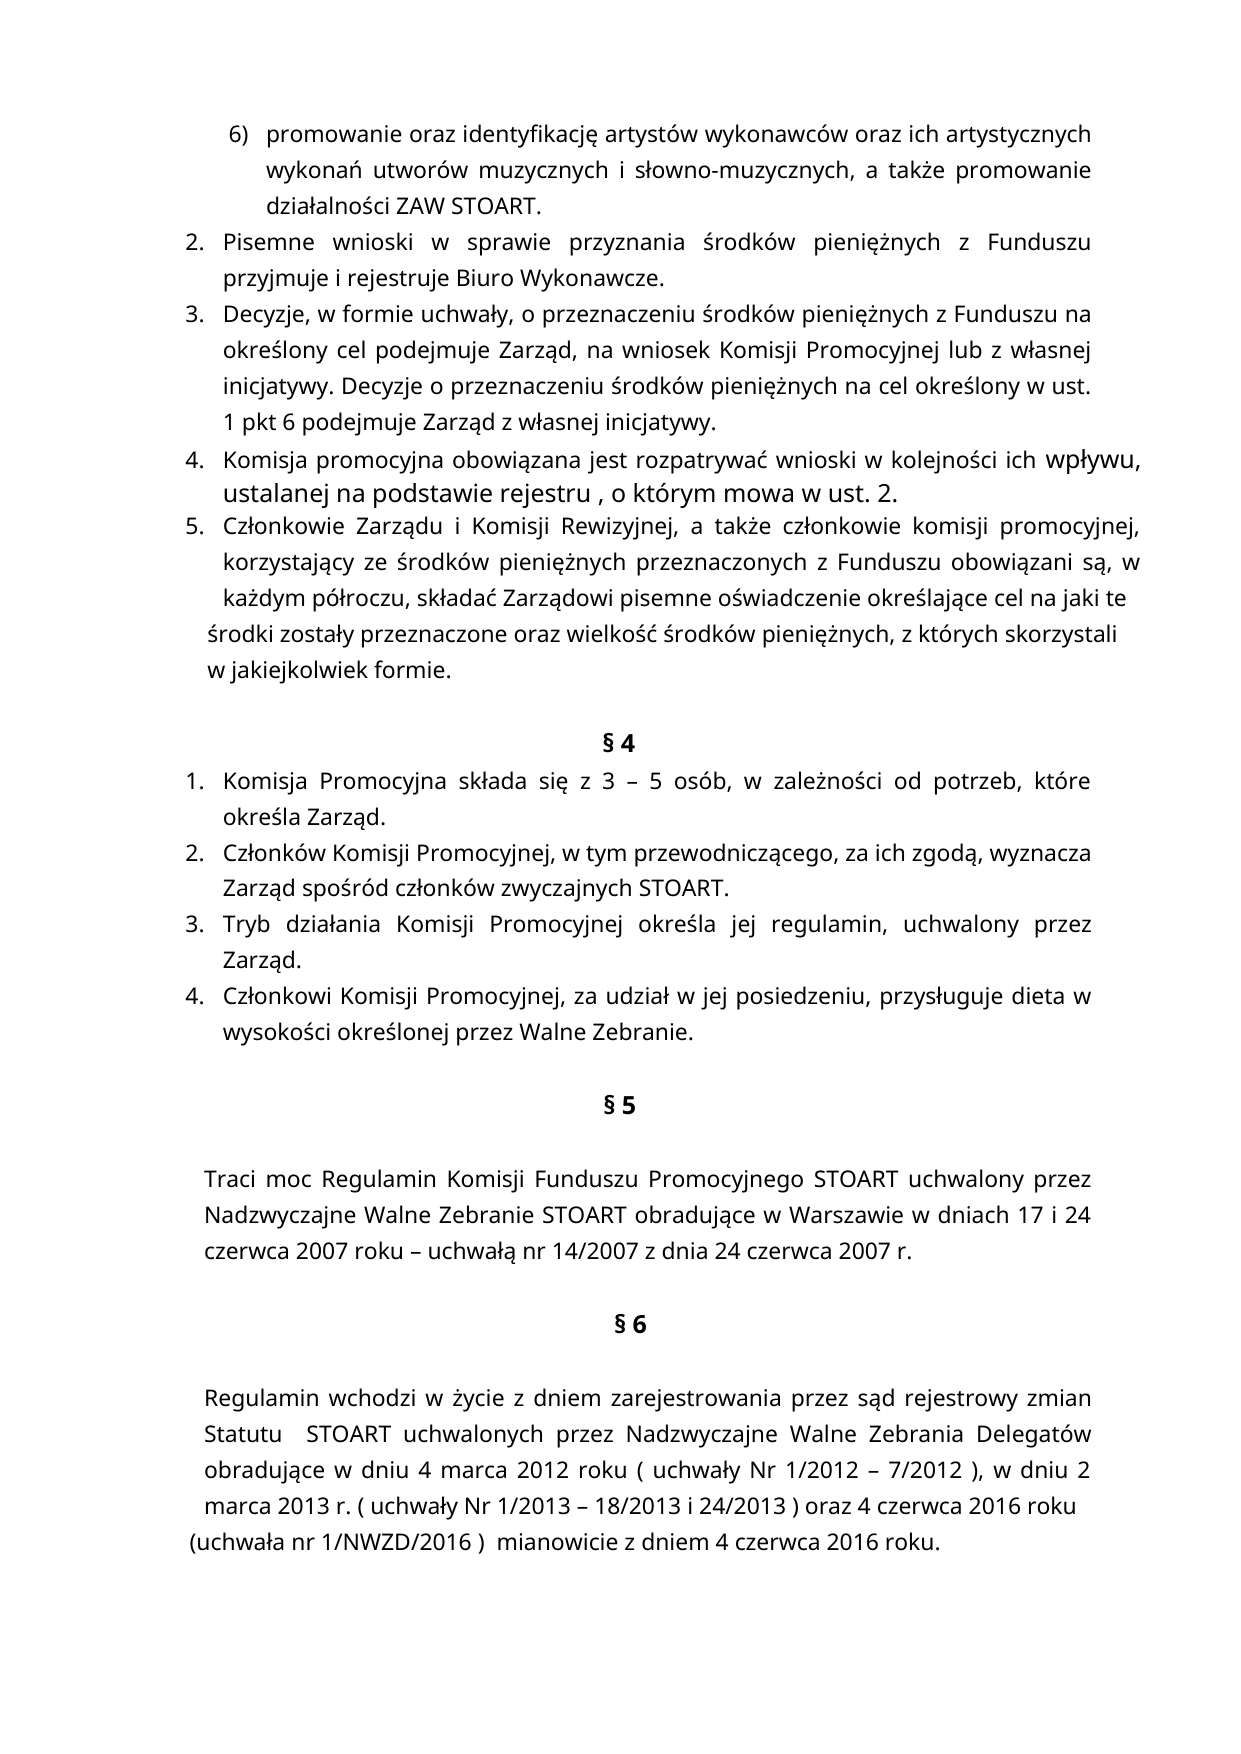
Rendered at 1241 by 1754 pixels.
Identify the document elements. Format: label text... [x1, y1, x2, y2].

list Członkowie Zarządu i Komisji Rewizyjnej, a także członkowie komisji promocyjnej, korzystający ze środków pieniężnych przeznaczonych z Funduszu obowiązani są, w każdym półroczu, składać Zarządowi pisemne oświadczenie określające cel na jaki te [185, 510, 1141, 613]
text środki zostały przeznaczone oraz wielkość środków pieniężnych, z których skorzystali [148, 618, 1141, 649]
text (uchwała nr 1/NWZD/2016 ) mianowicie z dniem 4 czerwca 2016 roku. [148, 1526, 1093, 1557]
list Komisja promocyjna obowiązana jest rozpatrywać wnioski w kolejności ich wpływu, ustalanej na podstawie rejestru , o którym mowa w ust. 2. [185, 442, 1141, 510]
list Tryb działania Komisji Promocyjnej określa jej regulamin, uchwalony przez Zarząd. [185, 908, 1093, 976]
text § 4 [590, 725, 1093, 759]
list Członków Komisji Promocyjnej, w tym przewodniczącego, za ich zgodą, wyznacza Zarząd spośród członków zwyczajnych STOART. [185, 836, 1093, 904]
text w jakiejkolwiek formie. [148, 653, 1141, 685]
list promowanie oraz identyfikację artystów wykonawców oraz ich artystycznych wykonań utworów muzycznych i słowno-muzycznych, a także promowanie działalności ZAW STOART. [228, 118, 1093, 221]
text Traci moc Regulamin Komisji Funduszu Promocyjnego STOART uchwalony przez Nadzwyczajne Walne Zebranie STOART obradujące w Warszawie w dniach 17 i 24 czerwca 2007 roku – uchwałą nr 14/2007 z dnia 24 czerwca 2007 r. [204, 1163, 1093, 1266]
text § 6 [148, 1307, 1093, 1341]
text Regulamin wchodzi w życie z dniem zarejestrowania przez sąd rejestrowy zmian Statutu STOART uchwalonych przez Nadzwyczajne Walne Zebrania Delegatów obradujące w dniu 4 marca 2012 roku ( uchwały Nr 1/2012 – 7/2012 ), w dniu 2 marca 2013 r. ( uchwały Nr 1/2013 – 18/2013 i 24/2013 ) oraz 4 czerwca 2016 roku [204, 1382, 1093, 1521]
list Członkowi Komisji Promocyjnej, za udział w jej posiedzeniu, przysługuje dieta w wysokości określonej przez Walne Zebranie. [185, 980, 1093, 1047]
list Pisemne wnioski w sprawie przyznania środków pieniężnych z Funduszu przyjmuje i rejestruje Biuro Wykonawcze. [185, 226, 1093, 293]
text § 5 [590, 1088, 1093, 1122]
list Komisja Promocyjna składa się z 3 – 5 osób, w zależności od potrzeb, które określa Zarząd. [185, 764, 1093, 832]
list Decyzje, w formie uchwały, o przeznaczeniu środków pieniężnych z Funduszu na określony cel podejmuje Zarząd, na wniosek Komisji Promocyjnej lub z własnej inicjatywy. Decyzje o przeznaczeniu środków pieniężnych na cel określony w ust. 1 pkt 6 podejmuje Zarząd z własnej inicjatywy. [185, 298, 1093, 437]
